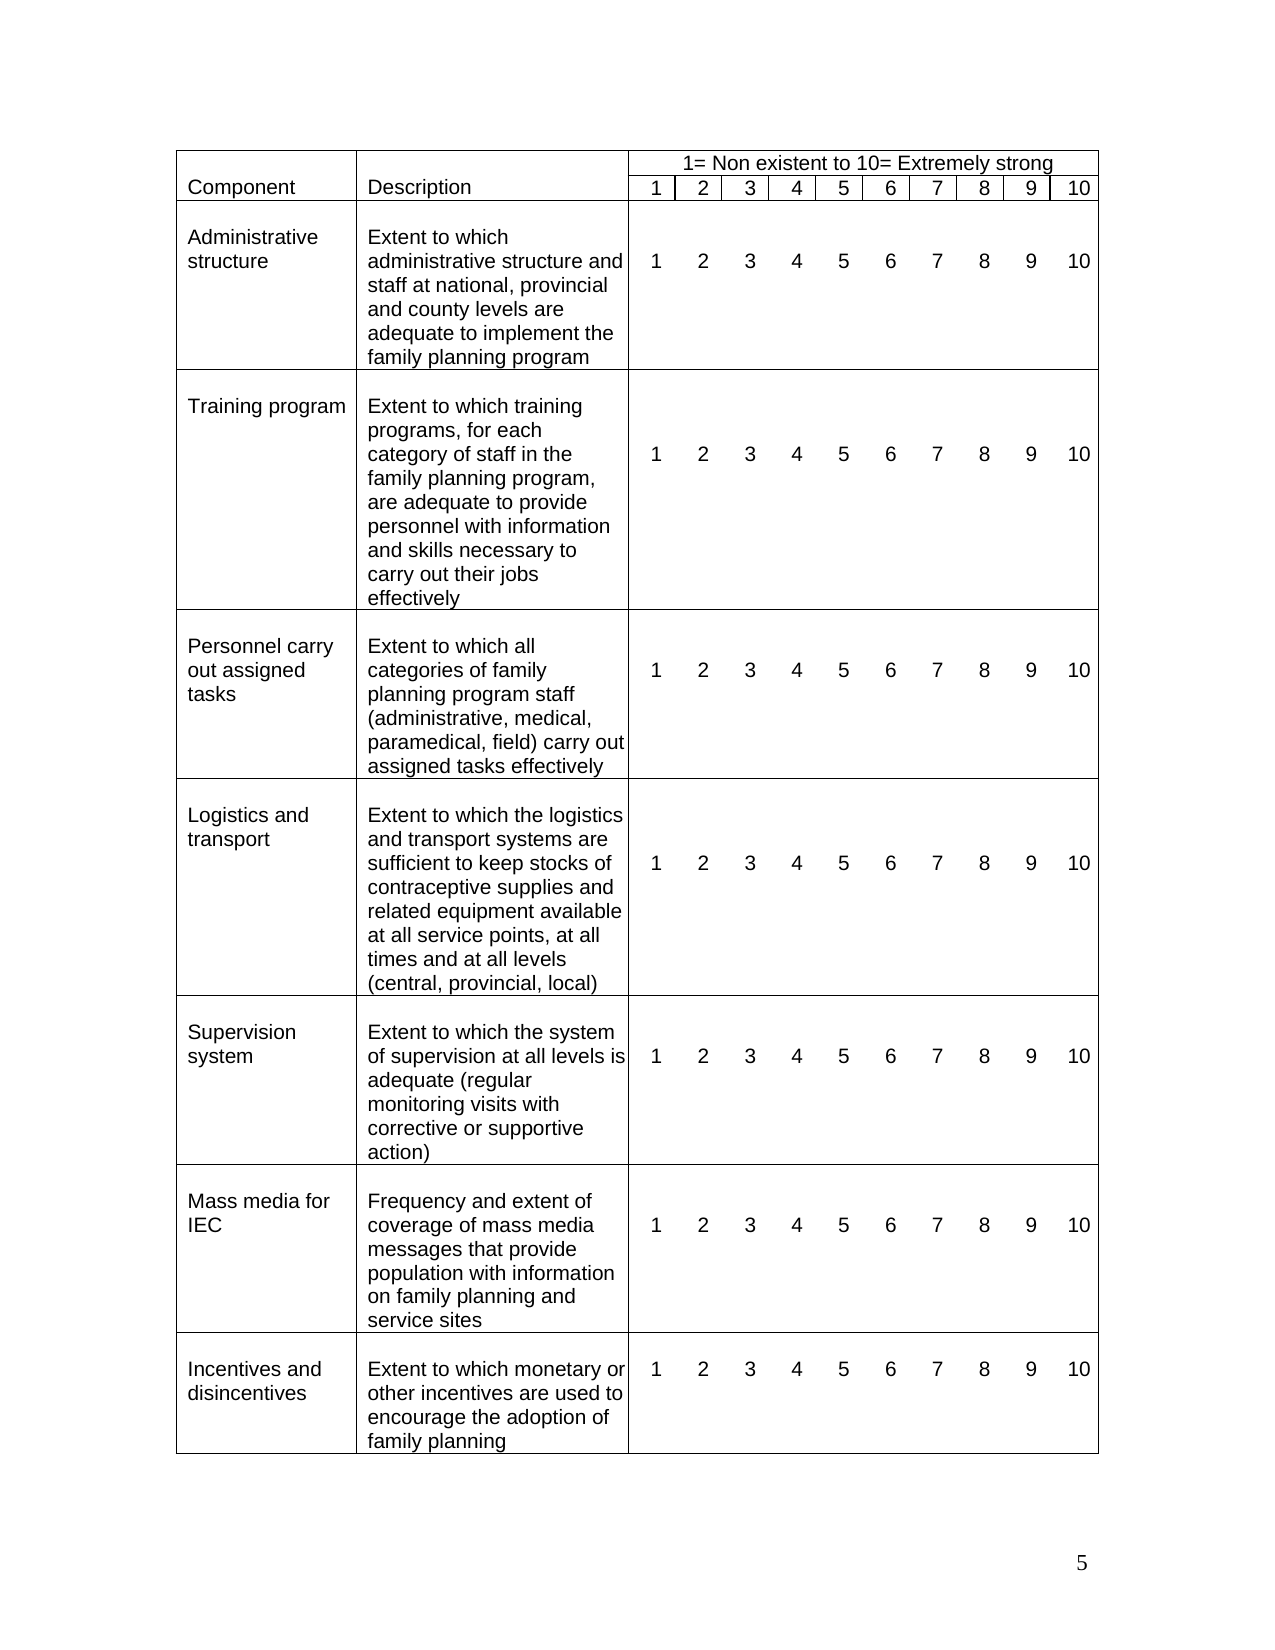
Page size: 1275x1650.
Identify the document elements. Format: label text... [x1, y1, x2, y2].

table_cell 4 [769, 779, 816, 995]
table_cell 8 [956, 996, 1003, 1163]
table_cell 6 [863, 1165, 909, 1332]
table_cell 9 [1003, 610, 1050, 778]
table_cell 4 [769, 610, 816, 778]
table_cell 4 [769, 1165, 816, 1332]
table_cell 2 [675, 996, 722, 1163]
table_cell 9 [1003, 1165, 1050, 1332]
table_cell 1 [629, 1333, 675, 1453]
table_header Component [177, 151, 356, 200]
table_cell 3 [722, 1333, 769, 1453]
table_cell 2 [675, 1165, 722, 1332]
table_cell 9 [1003, 201, 1050, 369]
table_cell 7 [909, 779, 956, 995]
table_header Description [357, 151, 628, 200]
table_cell Supervision system [177, 996, 356, 1163]
table_cell 2 [675, 779, 722, 995]
table_cell 8 [956, 1165, 1003, 1332]
table_cell 10 [1050, 1165, 1098, 1332]
table_cell 7 [909, 370, 956, 609]
table_cell 5 [816, 610, 862, 778]
table_cell 7 [909, 1333, 956, 1453]
table_cell 6 [863, 176, 909, 200]
table_cell Incentives and disincentives [177, 1333, 356, 1453]
table_cell 3 [722, 610, 769, 778]
table_cell 1 [629, 176, 674, 200]
table_cell 8 [956, 779, 1003, 995]
table_cell 3 [722, 996, 769, 1163]
table_cell 5 [816, 1165, 862, 1332]
table_cell 9 [1003, 779, 1050, 995]
table_cell 3 [722, 201, 769, 369]
table_cell 3 [722, 779, 769, 995]
table_cell 1 [629, 779, 675, 995]
table_cell 5 [816, 176, 862, 200]
table_cell 4 [769, 201, 816, 369]
table_cell 7 [909, 1165, 956, 1332]
table_cell Extent to which the system of supervision at all levels is adequate (regular monitoring visits with corrective or supportive action) [357, 996, 628, 1163]
table_cell Training program [177, 370, 356, 609]
table_cell Mass media for IEC [177, 1165, 356, 1332]
table_cell Extent to which training programs, for each category of staff in the family planning program, are adequate to provide personnel with information and skills necessary to carry out their jobs effectively [357, 370, 628, 609]
table_cell 6 [863, 1333, 909, 1453]
table_cell Extent to which the logistics and transport systems are sufficient to keep stocks of contraceptive supplies and related equipment available at all service points, at all times and at all levels (central, provincial, local) [357, 779, 628, 995]
table_header 1= Non existent to 10= Extremely strong [629, 151, 1098, 175]
table_cell 9 [1004, 176, 1049, 200]
table_cell 6 [863, 779, 909, 995]
table_cell Logistics and transport [177, 779, 356, 995]
table_cell 2 [675, 201, 722, 369]
table_cell 1 [629, 996, 675, 1163]
table_cell Frequency and extent of coverage of mass media messages that provide population with information on family planning and service sites [357, 1165, 628, 1332]
table_cell 8 [956, 1333, 1003, 1453]
table_cell 10 [1050, 610, 1098, 778]
table_cell 8 [957, 176, 1003, 200]
table_cell Extent to which administrative structure and staff at national, provincial and county levels are adequate to implement the family planning program [357, 201, 628, 369]
table_cell 9 [1003, 996, 1050, 1163]
table_cell 5 [816, 996, 862, 1163]
table_cell 2 [676, 176, 721, 200]
table_cell 2 [675, 610, 722, 778]
table_cell 10 [1050, 1333, 1098, 1453]
table_cell 5 [816, 779, 862, 995]
table_cell 4 [769, 996, 816, 1163]
table_cell 5 [816, 370, 862, 609]
table_cell Extent to which monetary or other incentives are used to encourage the adoption of family planning [357, 1333, 628, 1453]
table_cell 1 [629, 201, 675, 369]
table_cell 7 [909, 610, 956, 778]
table_cell 8 [956, 201, 1003, 369]
table_cell 9 [1003, 1333, 1050, 1453]
table_cell 1 [629, 1165, 675, 1332]
table_cell 10 [1050, 370, 1098, 609]
table_cell 5 [816, 201, 862, 369]
table_cell 7 [910, 176, 956, 200]
table_cell 4 [769, 370, 816, 609]
table_cell 5 [816, 1333, 862, 1453]
table_cell 1 [629, 610, 675, 778]
table_cell 3 [722, 176, 768, 200]
table_cell Extent to which all categories of family planning program staff (administrative, medical, paramedical, field) carry out assigned tasks effectively [357, 610, 628, 778]
table_cell 10 [1050, 996, 1098, 1163]
table_cell 6 [863, 370, 909, 609]
table_cell 2 [675, 370, 722, 609]
table_cell 4 [769, 1333, 816, 1453]
table_cell 8 [956, 370, 1003, 609]
table_cell 10 [1050, 779, 1098, 995]
table_cell 7 [909, 996, 956, 1163]
table_cell 6 [863, 996, 909, 1163]
table_cell 6 [863, 201, 909, 369]
table_cell 1 [629, 370, 675, 609]
table_cell 6 [863, 610, 909, 778]
table_cell 7 [909, 201, 956, 369]
table_cell 3 [722, 370, 769, 609]
table_cell Personnel carry out assigned tasks [177, 610, 356, 778]
table_cell 10 [1050, 201, 1098, 369]
table_cell 9 [1003, 370, 1050, 609]
table_cell 4 [769, 176, 815, 200]
table_cell Administrative structure [177, 201, 356, 369]
table_cell 3 [722, 1165, 769, 1332]
table_cell 8 [956, 610, 1003, 778]
table_cell 2 [675, 1333, 722, 1453]
table_cell 10 [1051, 176, 1098, 200]
